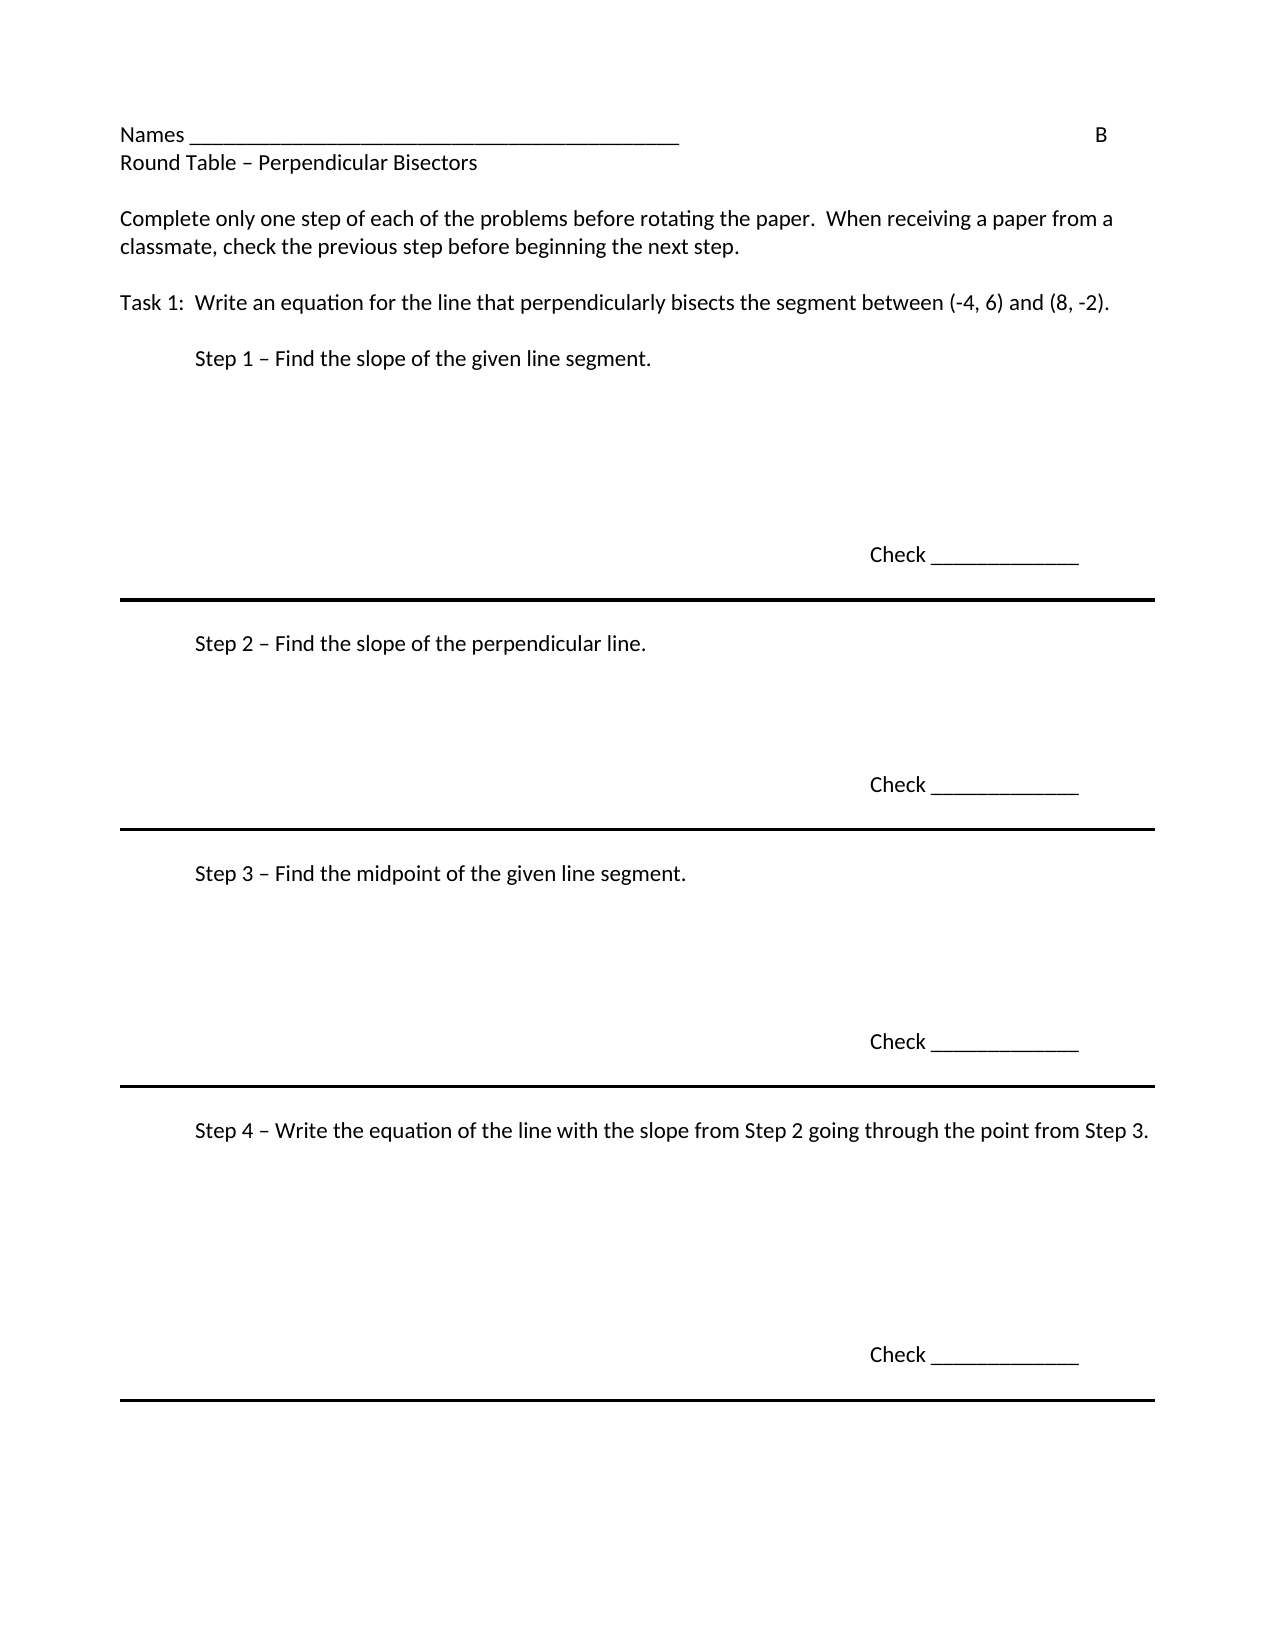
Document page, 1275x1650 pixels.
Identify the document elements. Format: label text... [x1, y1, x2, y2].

text Complete only one step of each of the problems before rotating the paper. When receiving a paper from a classmate, check the previous step before beginning the next step. [120, 204, 1155, 260]
text Check _____________ [120, 540, 1155, 568]
text Round Table – Perpendicular Bisectors [120, 148, 1155, 176]
text Task 1: Write an equation for the line that perpendicularly bisects the segment between (-4, 6) and (8, -2). [120, 288, 1155, 316]
text Step 1 – Find the slope of the given line segment. [120, 344, 1155, 372]
text Check _____________ [120, 770, 1155, 798]
text Names ___________________________________________ B [120, 120, 1155, 148]
text Step 4 – Write the equation of the line with the slope from Step 2 going through the point from Step 3. [120, 1116, 1155, 1144]
text Step 3 – Find the midpoint of the given line segment. [120, 859, 1155, 887]
text Check _____________ [120, 1341, 1155, 1368]
text Step 2 – Find the slope of the perpendicular line. [120, 629, 1155, 658]
text Check _____________ [120, 1027, 1155, 1055]
